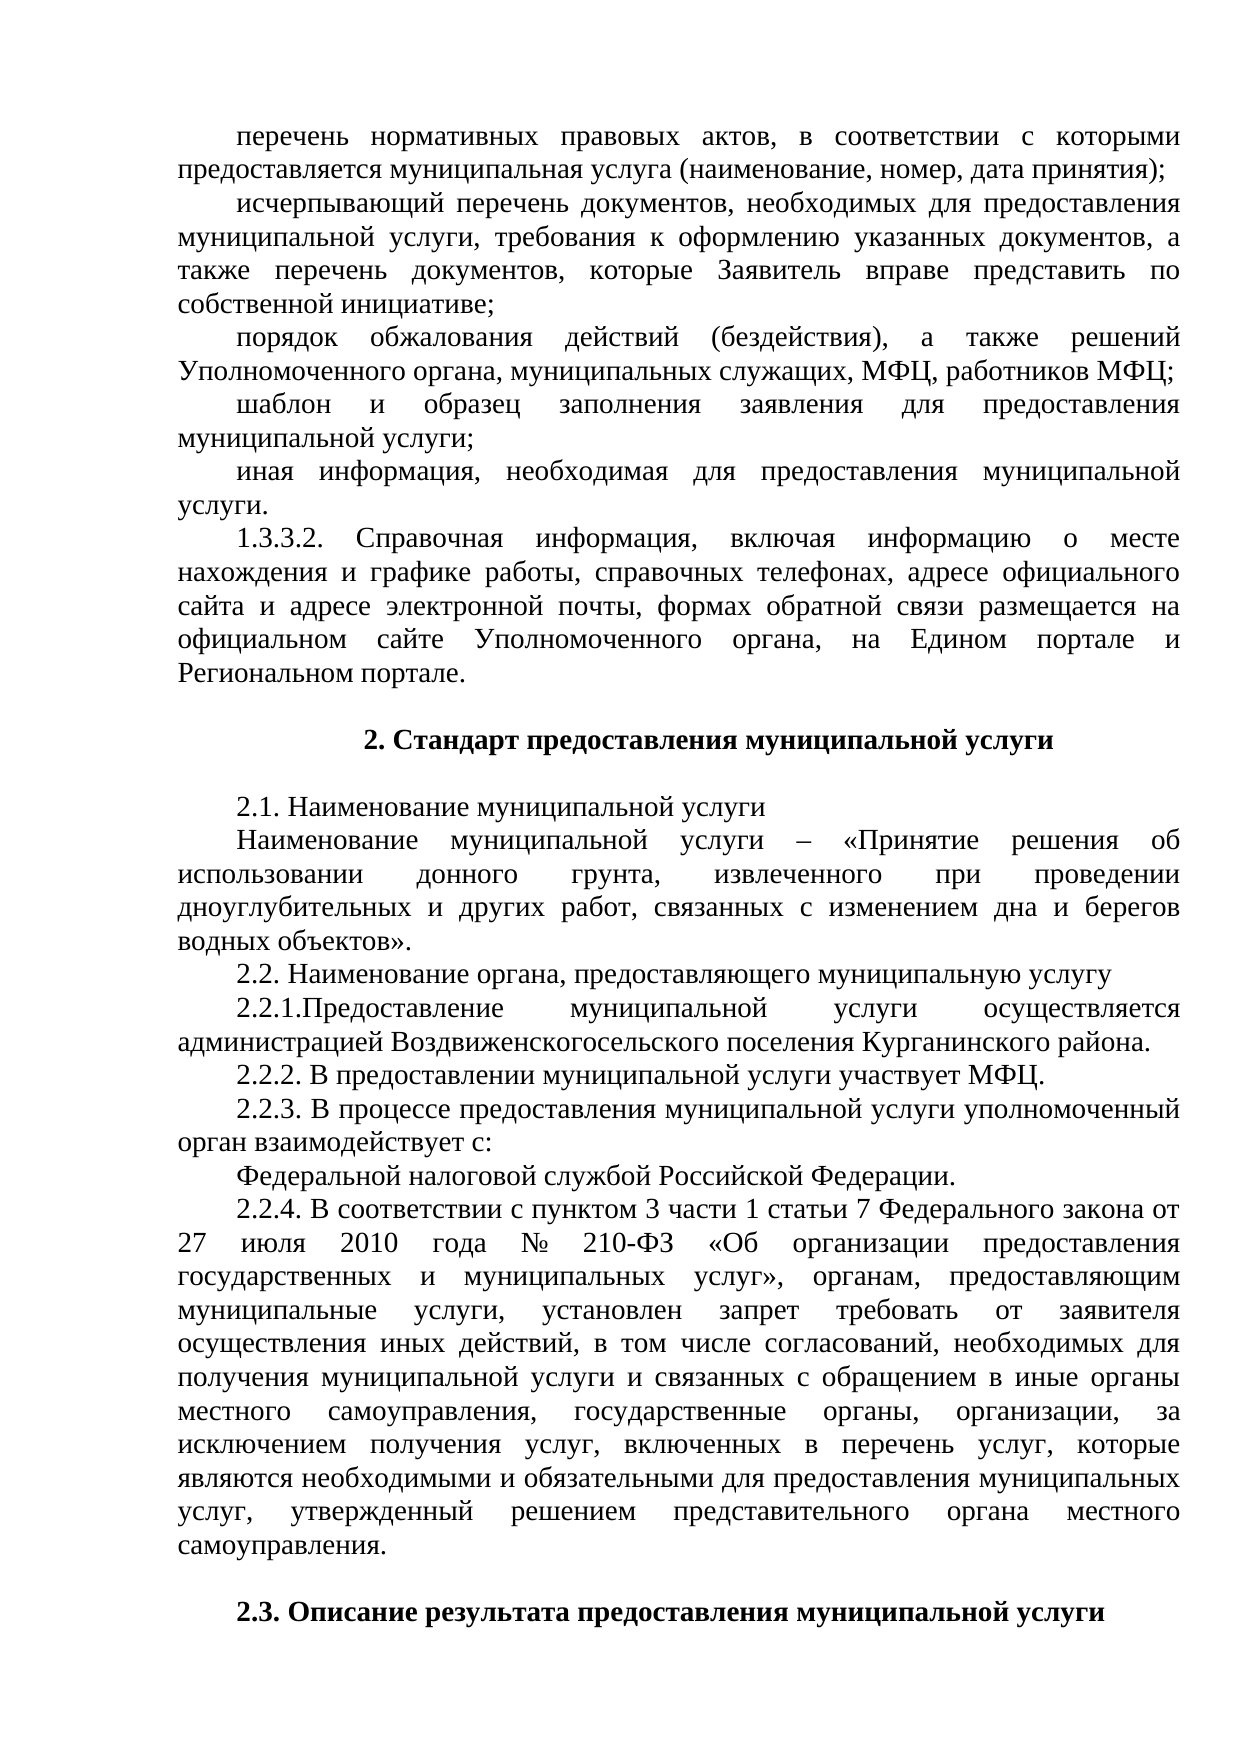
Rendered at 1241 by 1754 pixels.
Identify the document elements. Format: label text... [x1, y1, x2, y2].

text Наименование муниципальной услуги – «Принятие решения об использовании донного грунта, извлеченного при проведении дноуглубительных и других работ, связанных с изменением дна и берегов водных объектов». [177, 822, 1181, 957]
text Федеральной налоговой службой Российской Федерации. [177, 1158, 1181, 1191]
text 2. Стандарт предоставления муниципальной услуги [177, 722, 1181, 755]
text 2.2.4. В соответствии с пунктом 3 части 1 статьи 7 Федерального закона от 27 июля 2010 года № 210-ФЗ «Об организации предоставления государственных и муниципальных услуг», органам, предоставляющим муниципальные услуги, установлен запрет требовать от заявителя осуществления иных действий, в том числе согласований, необходимых для получения муниципальной услуги и связанных с обращением в иные органы местного самоуправления, государственные органы, организации, за исключением получения услуг, включенных в перечень услуг, которые являются необходимыми и обязательными для предоставления муниципальных услуг, утвержденный решением представительного органа местного самоуправления. [177, 1191, 1181, 1560]
text 2.2. Наименование органа, предоставляющего муниципальную услугу [177, 957, 1181, 990]
text 2.2.2. В предоставлении муниципальной услуги участвует МФЦ. [177, 1057, 1181, 1091]
text исчерпывающий перечень документов, необходимых для предоставления муниципальной услуги, требования к оформлению указанных документов, а также перечень документов, которые Заявитель вправе представить по собственной инициативе; [177, 185, 1181, 319]
text 2.2.1.Предоставление муниципальной услуги осуществляется администрацией Воздвиженскогосельского поселения Курганинского района. [177, 990, 1181, 1057]
text 2.1. Наименование муниципальной услуги [177, 789, 1181, 822]
text иная информация, необходимая для предоставления муниципальной услуги. [177, 453, 1181, 521]
text 1.3.3.2. Справочная информация, включая информацию о месте нахождения и графике работы, справочных телефонах, адресе официального сайта и адресе электронной почты, формах обратной связи размещается на официальном сайте Уполномоченного органа, на Едином портале и Региональном портале. [177, 521, 1181, 688]
text порядок обжалования действий (бездействия), а также решений Уполномоченного органа, муниципальных служащих, МФЦ, работников МФЦ; [177, 319, 1181, 386]
text 2.2.3. В процессе предоставления муниципальной услуги уполномоченный орган взаимодействует с: [177, 1091, 1181, 1158]
text перечень нормативных правовых актов, в соответствии с которыми предоставляется муниципальная услуга (наименование, номер, дата принятия); [177, 118, 1181, 185]
text 2.3. Описание результата предоставления муниципальной услуги [177, 1594, 1181, 1627]
text шаблон и образец заполнения заявления для предоставления муниципальной услуги; [177, 386, 1181, 453]
